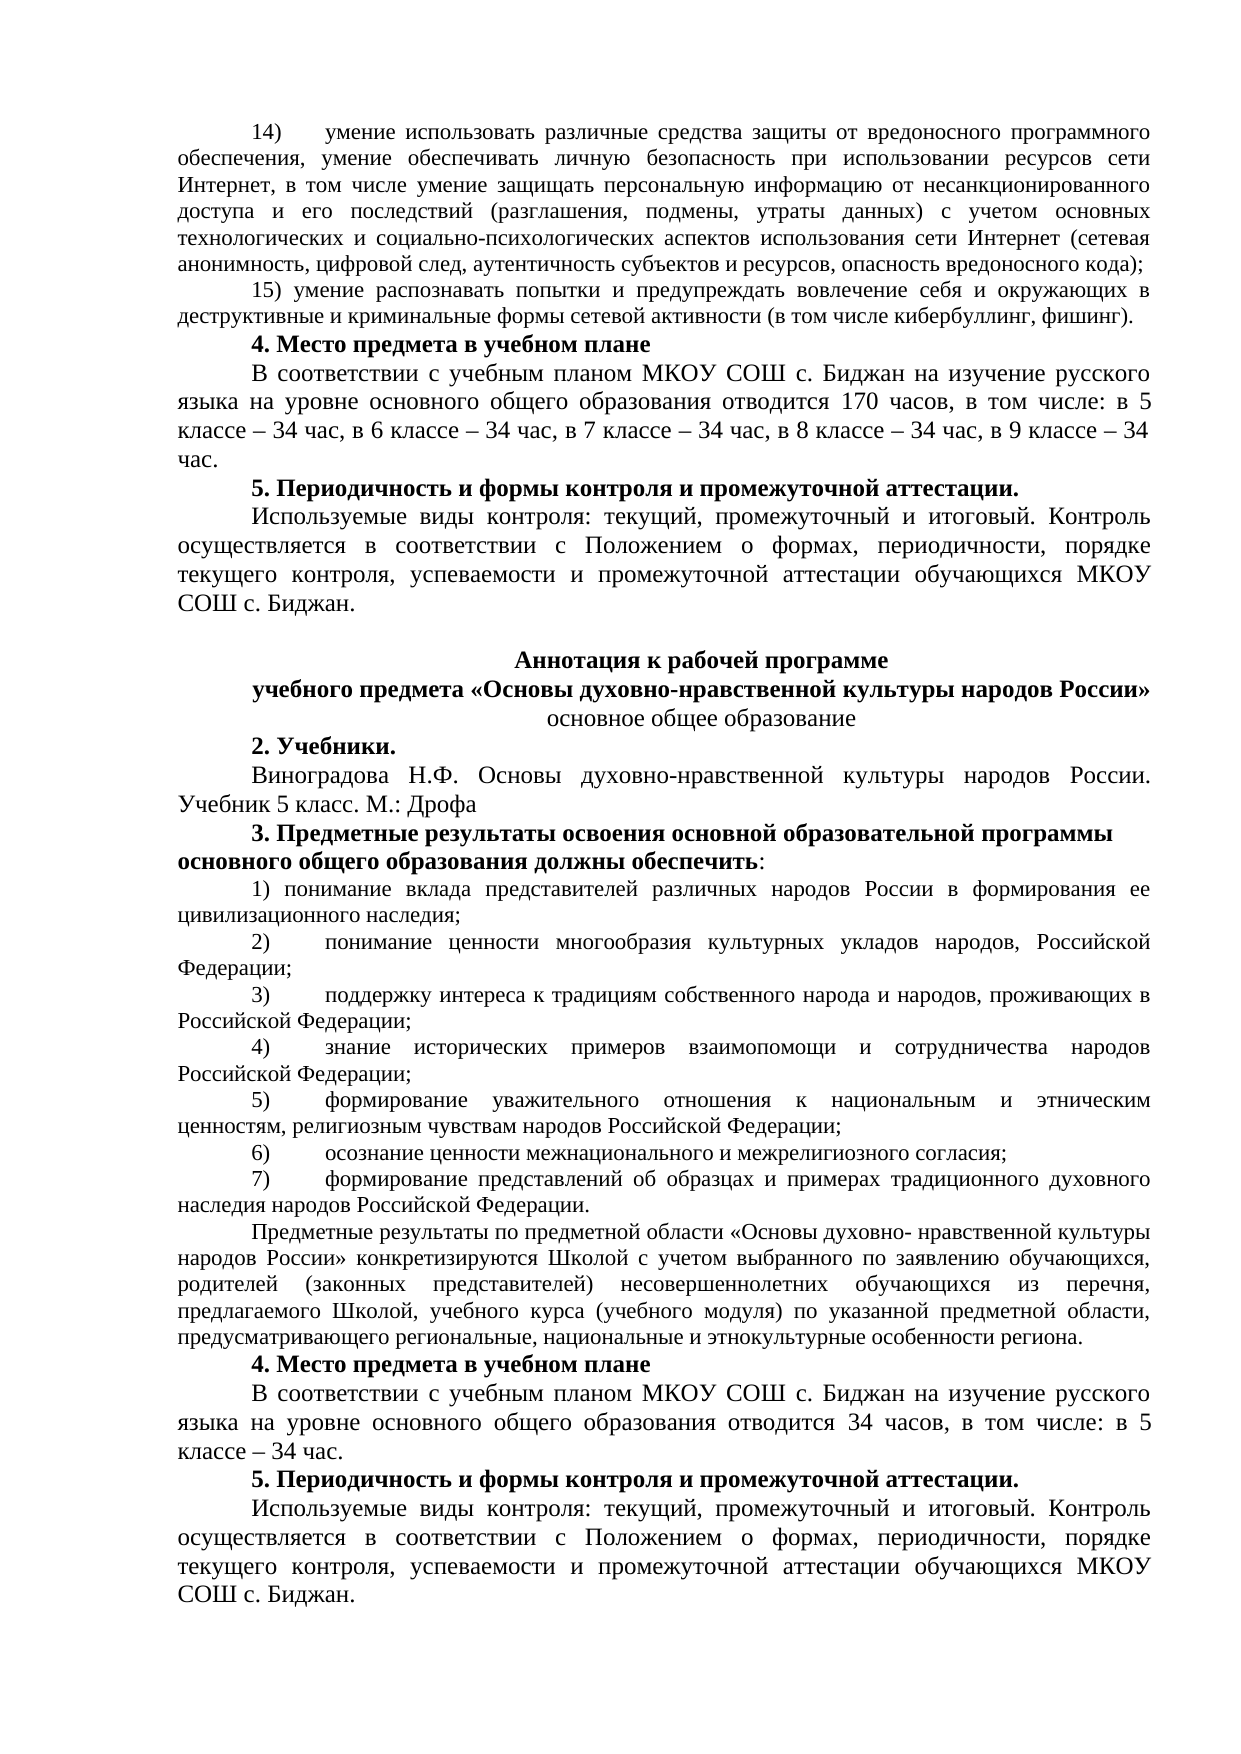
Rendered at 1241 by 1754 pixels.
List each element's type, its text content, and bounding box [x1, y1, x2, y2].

text 5. Периодичность и формы контроля и промежуточной аттестации. [177, 1464, 1152, 1493]
text 3) поддержку интереса к традициям собственного народа и народов, проживающих в Российской Федерации; [177, 981, 1152, 1033]
text учебного предмета «Основы духовно-нравственной культуры народов России» [177, 674, 1152, 703]
text Аннотация к рабочей программе [177, 645, 1152, 674]
text 15) умение распознавать попытки и предупреждать вовлечение себя и окружающих в деструктивные и криминальные формы сетевой активности (в том числе кибербуллинг, фишинг). [177, 276, 1152, 329]
text основное общее образование [177, 703, 1152, 731]
text Используемые виды контроля: текущий, промежуточный и итоговый. Контроль осуществляется в соответствии с Положением о формах, периодичности, порядке текущего контроля, успеваемости и промежуточной аттестации обучающихся МКОУ СОШ с. Биджан. [177, 501, 1152, 616]
text 3. Предметные результаты освоения основной образовательной программы основного общего образования должны обеспечить: [177, 818, 1152, 875]
text 7) формирование представлений об образцах и примерах традиционного духовного наследия народов Российской Федерации. [177, 1165, 1152, 1218]
text 4) знание исторических примеров взаимопомощи и сотрудничества народов Российской Федерации; [177, 1033, 1152, 1086]
text 1) понимание вклада представителей различных народов России в формирования ее цивилизационного наследия; [177, 875, 1152, 928]
text 6) осознание ценности межнационального и межрелигиозного согласия; [177, 1139, 1152, 1165]
text Используемые виды контроля: текущий, промежуточный и итоговый. Контроль осуществляется в соответствии с Положением о формах, периодичности, порядке текущего контроля, успеваемости и промежуточной аттестации обучающихся МКОУ СОШ с. Биджан. [177, 1493, 1152, 1608]
text В соответствии с учебным планом МКОУ СОШ с. Биджан на изучение русского языка на уровне основного общего образования отводится 170 часов, в том числе: в 5 классе – 34 час, в 6 классе – 34 час, в 7 классе – 34 час, в 8 классе – 34 час, в 9 классе – 34 час. [177, 358, 1152, 473]
list умение использовать различные средства защиты от вредоносного программного обеспечения, умение обеспечивать личную безопасность при использовании ресурсов сети Интернет, в том числе умение защищать персональную информацию от несанкционированного доступа и его последствий (разглашения, подмены, утраты данных) с учетом основных технологических и социально-психологических аспектов использования сети Интернет (сетевая анонимность, цифровой след, аутентичность субъектов и ресурсов, опасность вредоносного кода); [177, 118, 1152, 276]
text 2. Учебники. [177, 731, 1152, 760]
text В соответствии с учебным планом МКОУ СОШ с. Биджан на изучение русского языка на уровне основного общего образования отводится 34 часов, в том числе: в 5 классе – 34 час. [177, 1378, 1152, 1464]
text Виноградова Н.Ф. Основы духовно-нравственной культуры народов России. Учебник 5 класс. М.: Дрофа [177, 760, 1152, 818]
text 5) формирование уважительного отношения к национальным и этническим ценностям, религиозным чувствам народов Российской Федерации; [177, 1086, 1152, 1139]
text 4. Место предмета в учебном плане [177, 1349, 1152, 1378]
text 2) понимание ценности многообразия культурных укладов народов, Российской Федерации; [177, 928, 1152, 981]
text 5. Периодичность и формы контроля и промежуточной аттестации. [177, 473, 1152, 501]
text 4. Место предмета в учебном плане [177, 329, 1152, 358]
text Предметные результаты по предметной области «Основы духовно- нравственной культуры народов России» конкретизируются Школой с учетом выбранного по заявлению обучающихся, родителей (законных представителей) несовершеннолетних обучающихся из перечня, предлагаемого Школой, учебного курса (учебного модуля) по указанной предметной области, предусматривающего региональные, национальные и этнокультурные особенности региона. [177, 1218, 1152, 1349]
